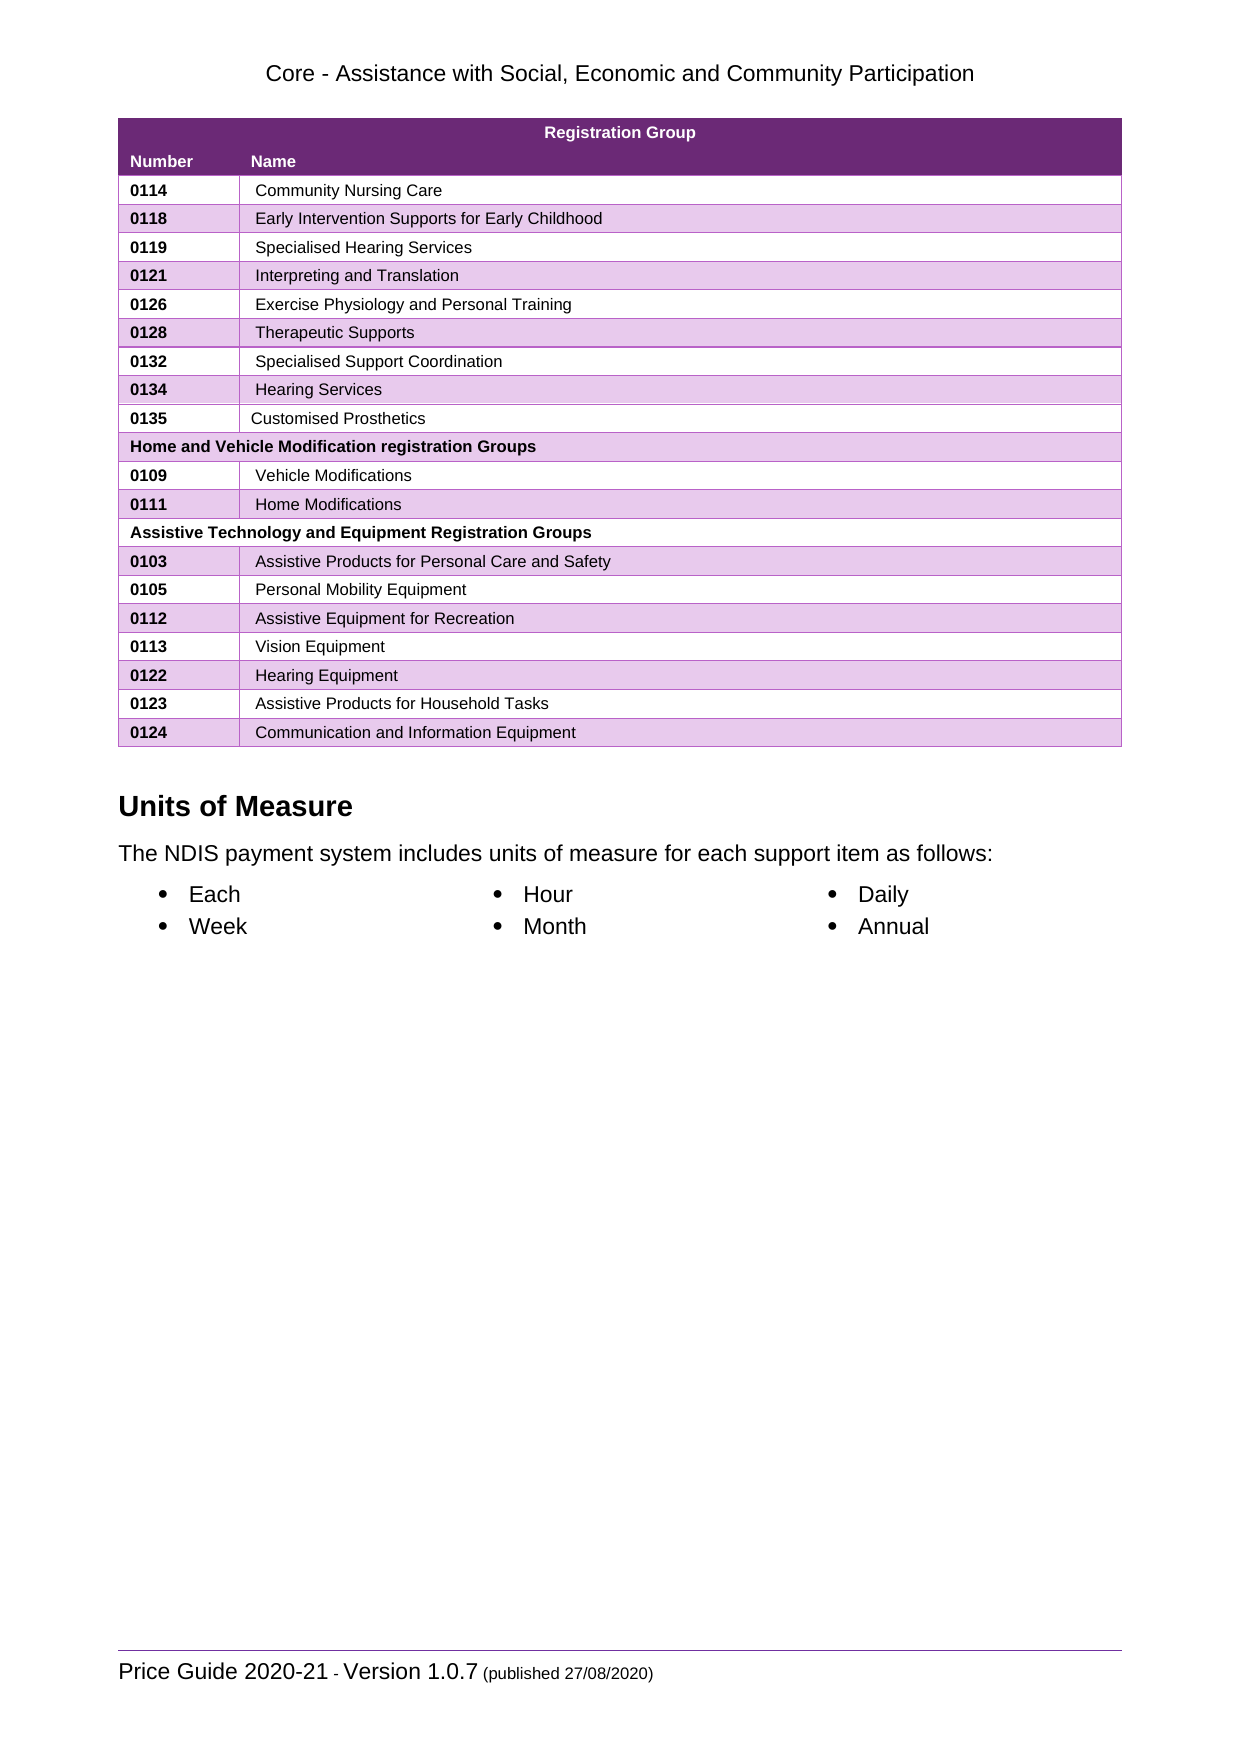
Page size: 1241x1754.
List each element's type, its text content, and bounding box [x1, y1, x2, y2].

table_cell Interpreting and Translation [240, 262, 1121, 289]
table_cell 0113 [119, 633, 239, 660]
table_cell 0123 [119, 690, 239, 717]
table_cell Hearing Services [240, 376, 1121, 403]
table_cell Name [240, 148, 1121, 175]
table_cell 0119 [119, 233, 239, 261]
table_cell Annual [788, 908, 1122, 939]
table_cell Assistive Technology and Equipment Registration Groups [119, 519, 1121, 546]
table_cell Community Nursing Care [240, 176, 1121, 204]
table_cell Therapeutic Supports [240, 319, 1121, 346]
table_header Hour [453, 876, 787, 908]
table_cell Assistive Products for Personal Care and Safety [240, 547, 1121, 575]
table_cell 0111 [119, 490, 239, 518]
text The NDIS payment system includes units of measure for each support item as follows: [118, 835, 1122, 866]
table_cell Specialised Support Coordination [240, 348, 1121, 375]
table_cell 0118 [119, 205, 239, 232]
subtitle Units of Measure [118, 789, 1122, 822]
table_cell 0109 [119, 462, 239, 489]
table_cell Home Modifications [240, 490, 1121, 518]
table_cell Assistive Products for Household Tasks [240, 690, 1121, 717]
table_cell Customised Prosthetics [240, 405, 1121, 432]
table_cell Home and Vehicle Modification registration Groups [119, 433, 1121, 461]
table_cell Number [119, 148, 239, 175]
table_cell 0124 [119, 719, 239, 746]
table_cell Exercise Physiology and Personal Training [240, 290, 1121, 318]
table_cell 0128 [119, 319, 239, 346]
table_cell Hearing Equipment [240, 661, 1121, 689]
table_cell 0122 [119, 661, 239, 689]
table_cell 0134 [119, 376, 239, 403]
table_cell 0103 [119, 547, 239, 575]
table_cell Personal Mobility Equipment [240, 576, 1121, 603]
table_cell 0126 [119, 290, 239, 318]
table_cell 0112 [119, 604, 239, 632]
table_cell Assistive Equipment for Recreation [240, 604, 1121, 632]
table_cell Month [453, 908, 787, 939]
table_cell 0132 [119, 348, 239, 375]
table_cell Specialised Hearing Services [240, 233, 1121, 261]
table_header Each [118, 876, 453, 908]
table_cell Communication and Information Equipment [240, 719, 1121, 746]
table_header Registration Group [119, 119, 1121, 147]
table_cell 0114 [119, 176, 239, 204]
table_cell 0135 [119, 405, 239, 432]
table_cell 0121 [119, 262, 239, 289]
table_cell Vision Equipment [240, 633, 1121, 660]
table_header Daily [788, 876, 1122, 908]
table_cell Week [118, 908, 453, 939]
table_cell Vehicle Modifications [240, 462, 1121, 489]
table_cell 0105 [119, 576, 239, 603]
table_cell Early Intervention Supports for Early Childhood [240, 205, 1121, 232]
